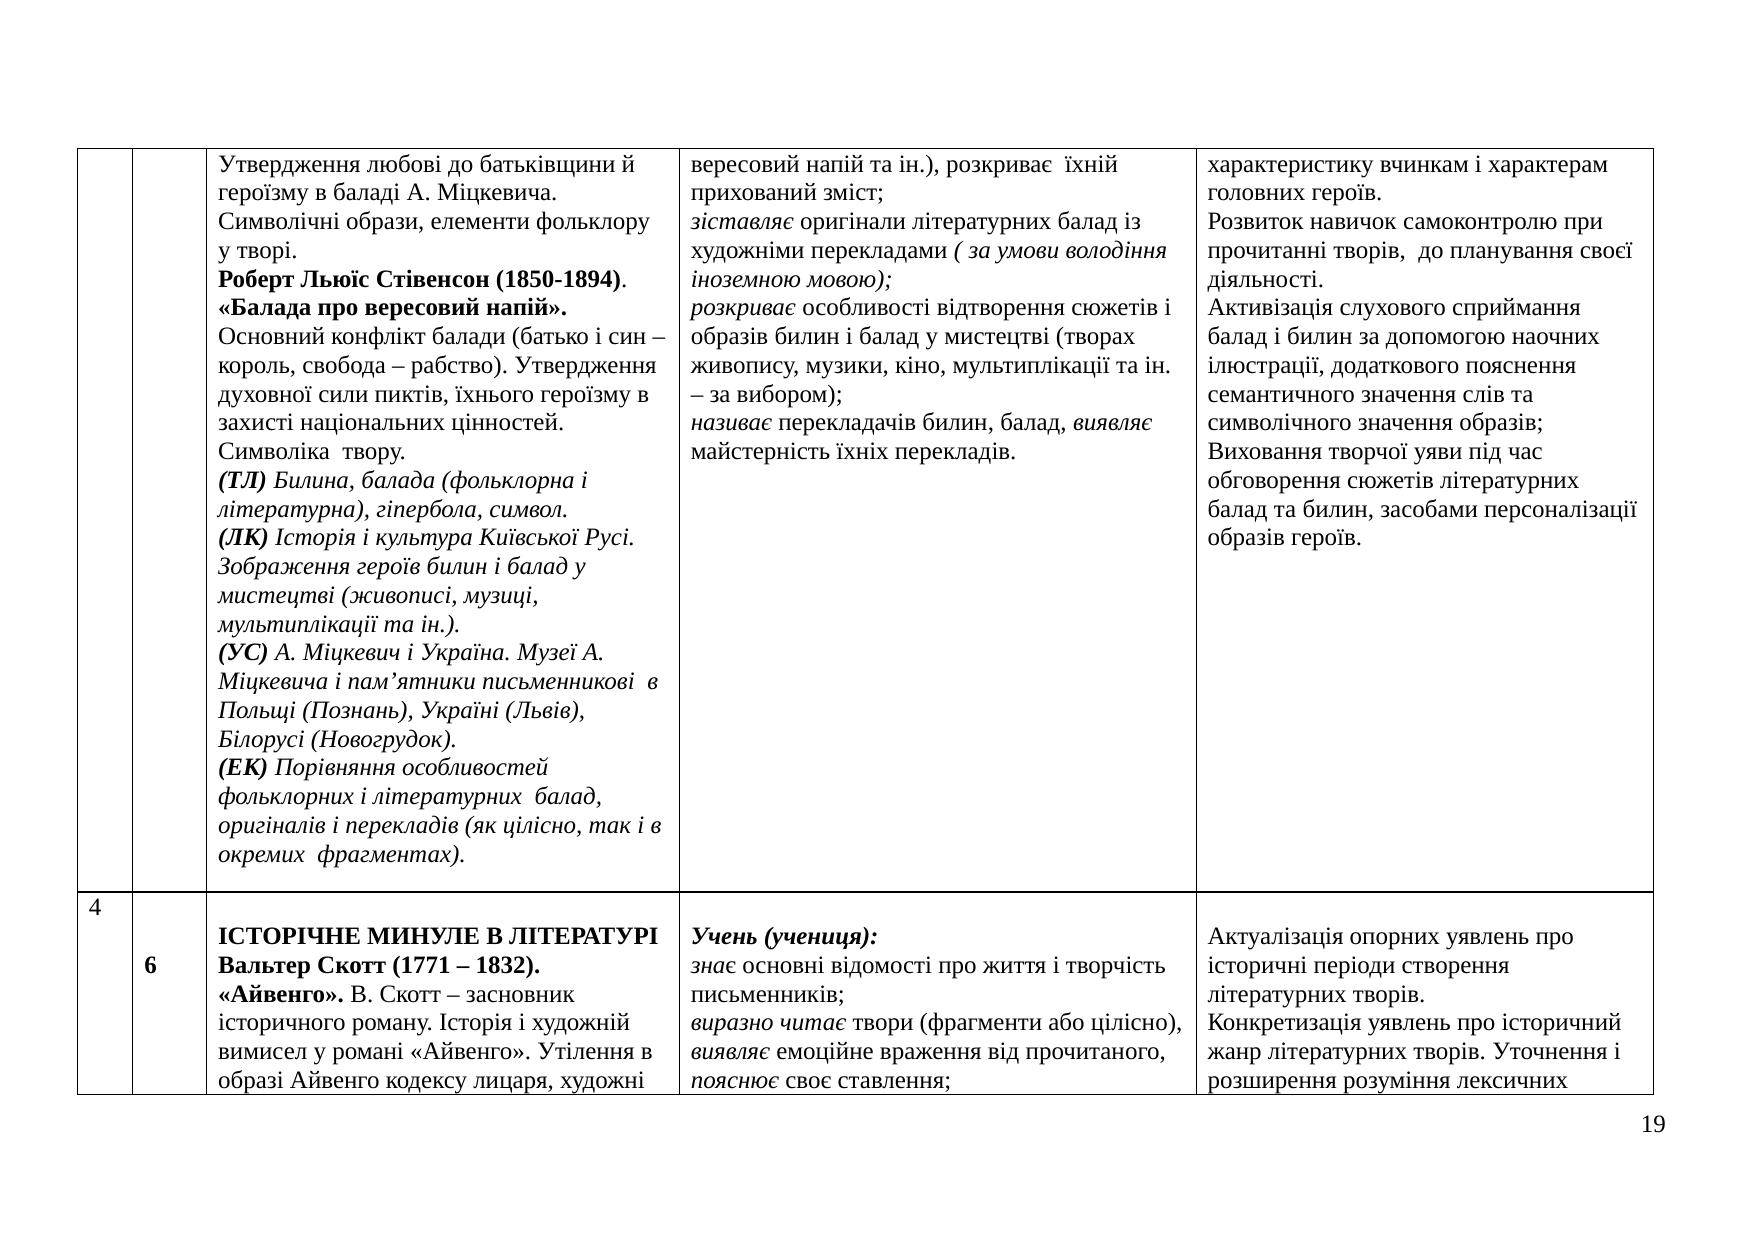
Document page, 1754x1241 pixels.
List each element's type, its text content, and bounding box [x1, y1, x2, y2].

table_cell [1197, 893, 1653, 1094]
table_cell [1197, 149, 1653, 891]
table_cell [207, 149, 679, 891]
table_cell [207, 893, 679, 1094]
table_cell 4 [78, 893, 132, 1094]
table_cell 6 [133, 149, 206, 891]
table_cell 3 [78, 149, 132, 891]
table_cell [680, 893, 1196, 1094]
table_cell 6 [133, 893, 206, 1094]
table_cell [680, 149, 1196, 891]
